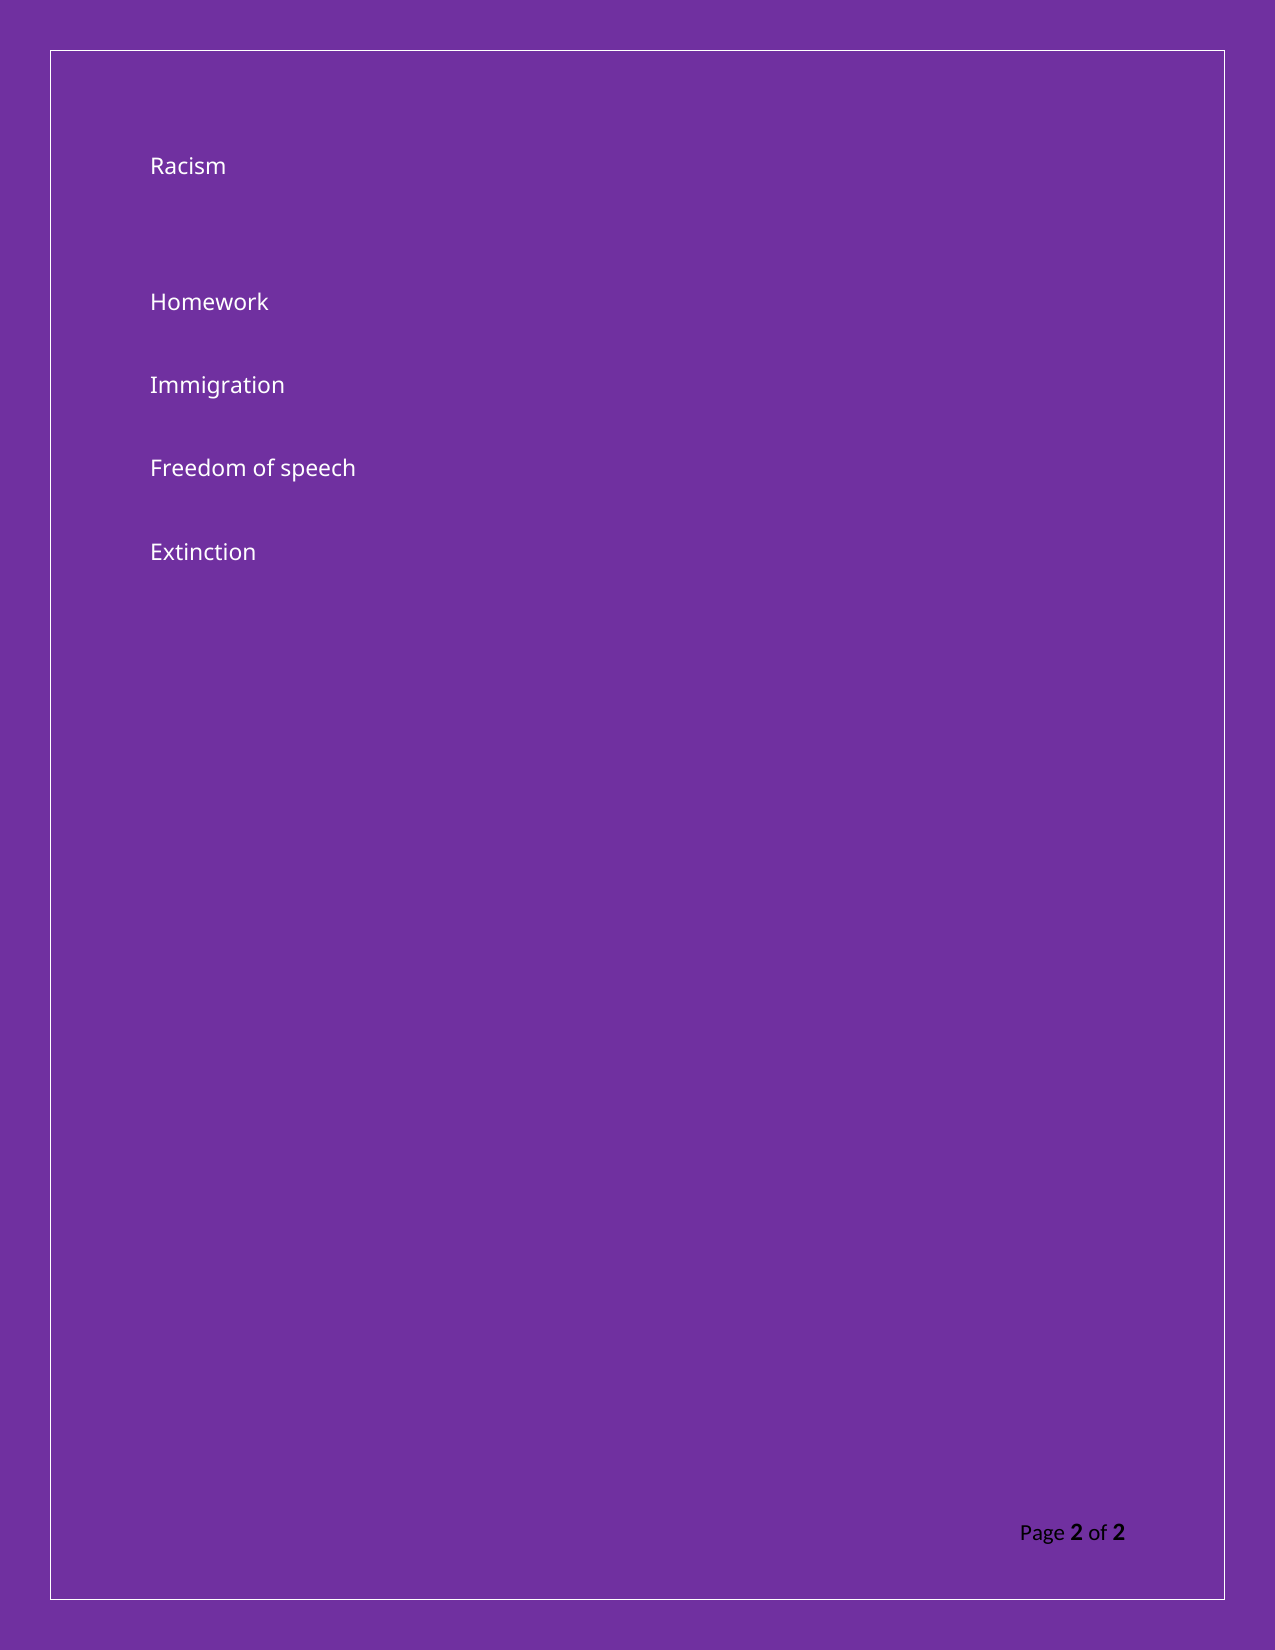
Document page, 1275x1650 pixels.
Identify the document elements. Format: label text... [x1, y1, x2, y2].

text Immigration [150, 369, 1125, 400]
text Racism [150, 150, 1125, 181]
text Extinction [150, 535, 1125, 567]
text Freedom of speech [150, 452, 1125, 483]
text Homework [150, 285, 1125, 317]
